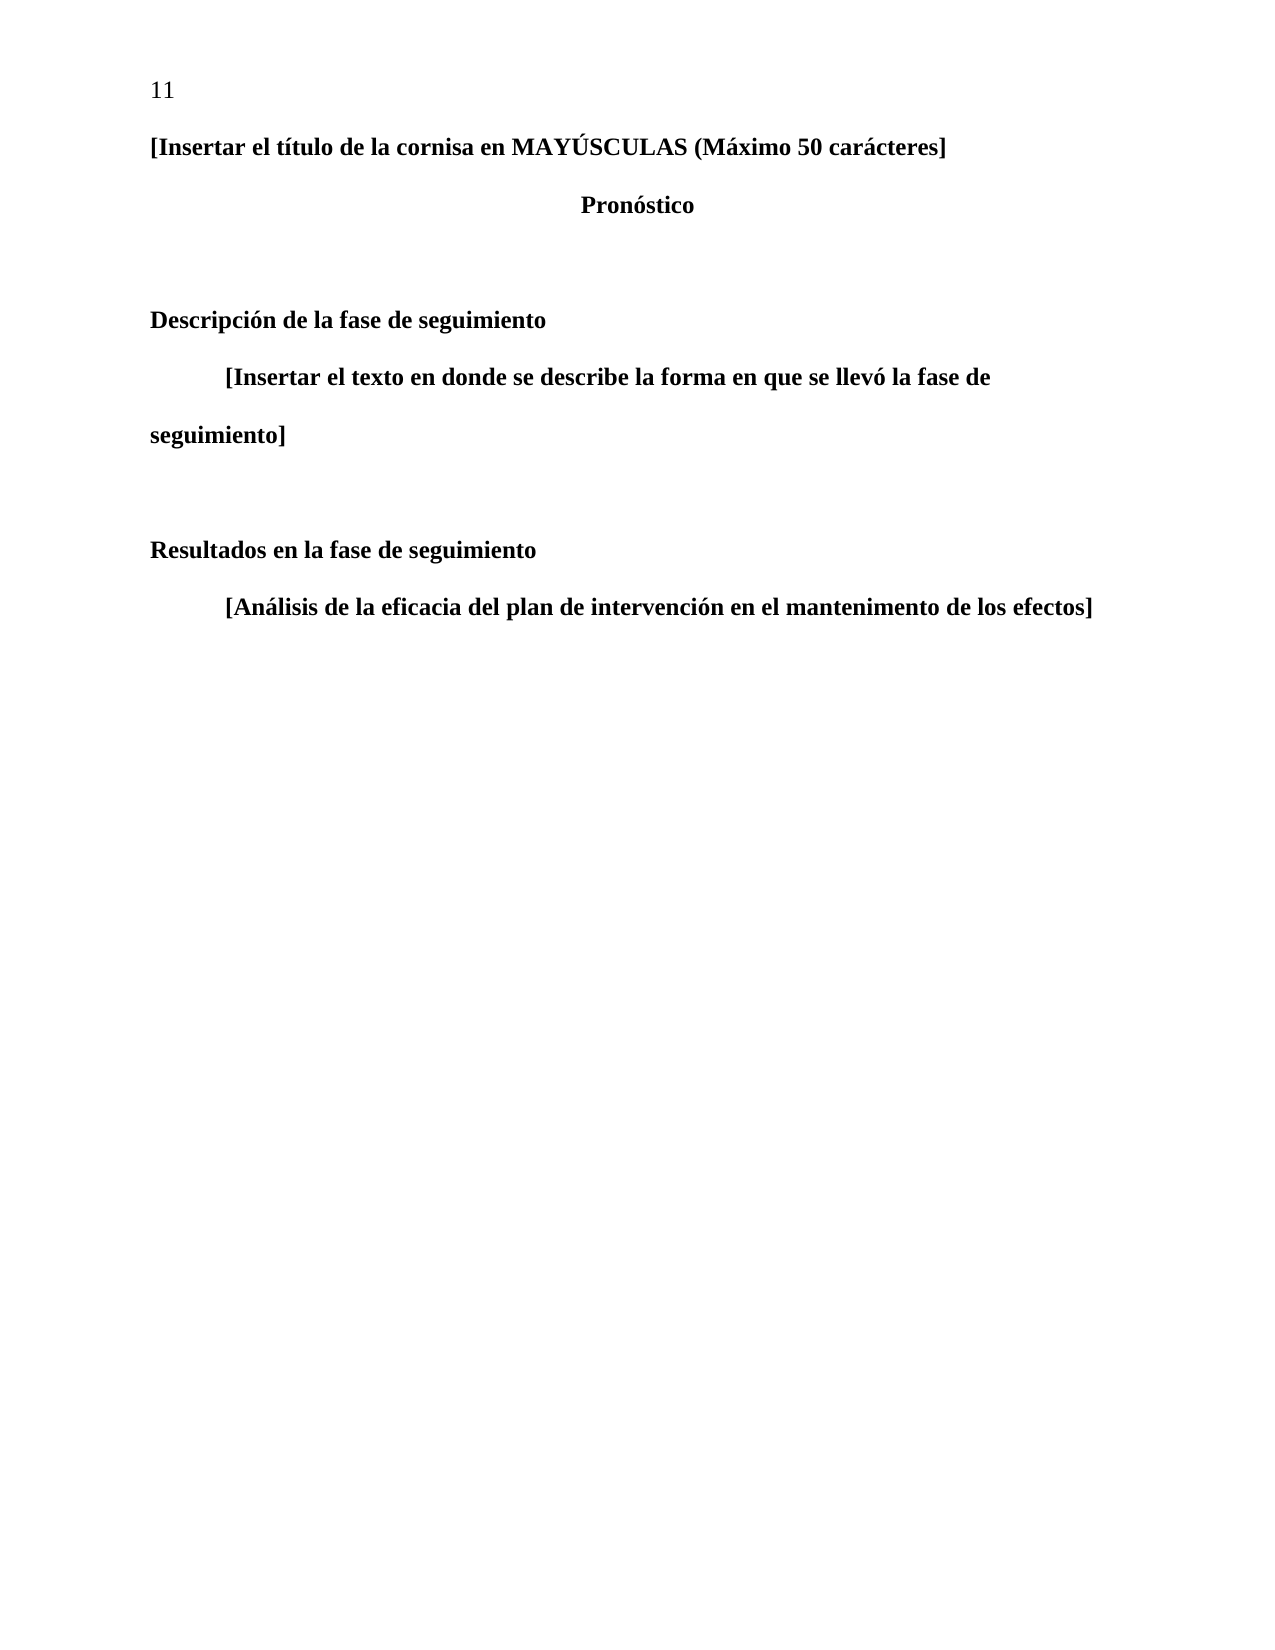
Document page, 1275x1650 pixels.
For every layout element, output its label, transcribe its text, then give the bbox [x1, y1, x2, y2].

text Pronóstico [150, 190, 1125, 219]
text Resultados en la fase de seguimiento [150, 535, 1125, 564]
text Descripción de la fase de seguimiento [150, 305, 1125, 334]
text [Insertar el título de la Contribución (Entre 12 y 15 palabras)] [150, 592, 1125, 621]
text [Insertar el título de la Contribución (Entre 12 y 15 palabras)] [150, 362, 1125, 449]
